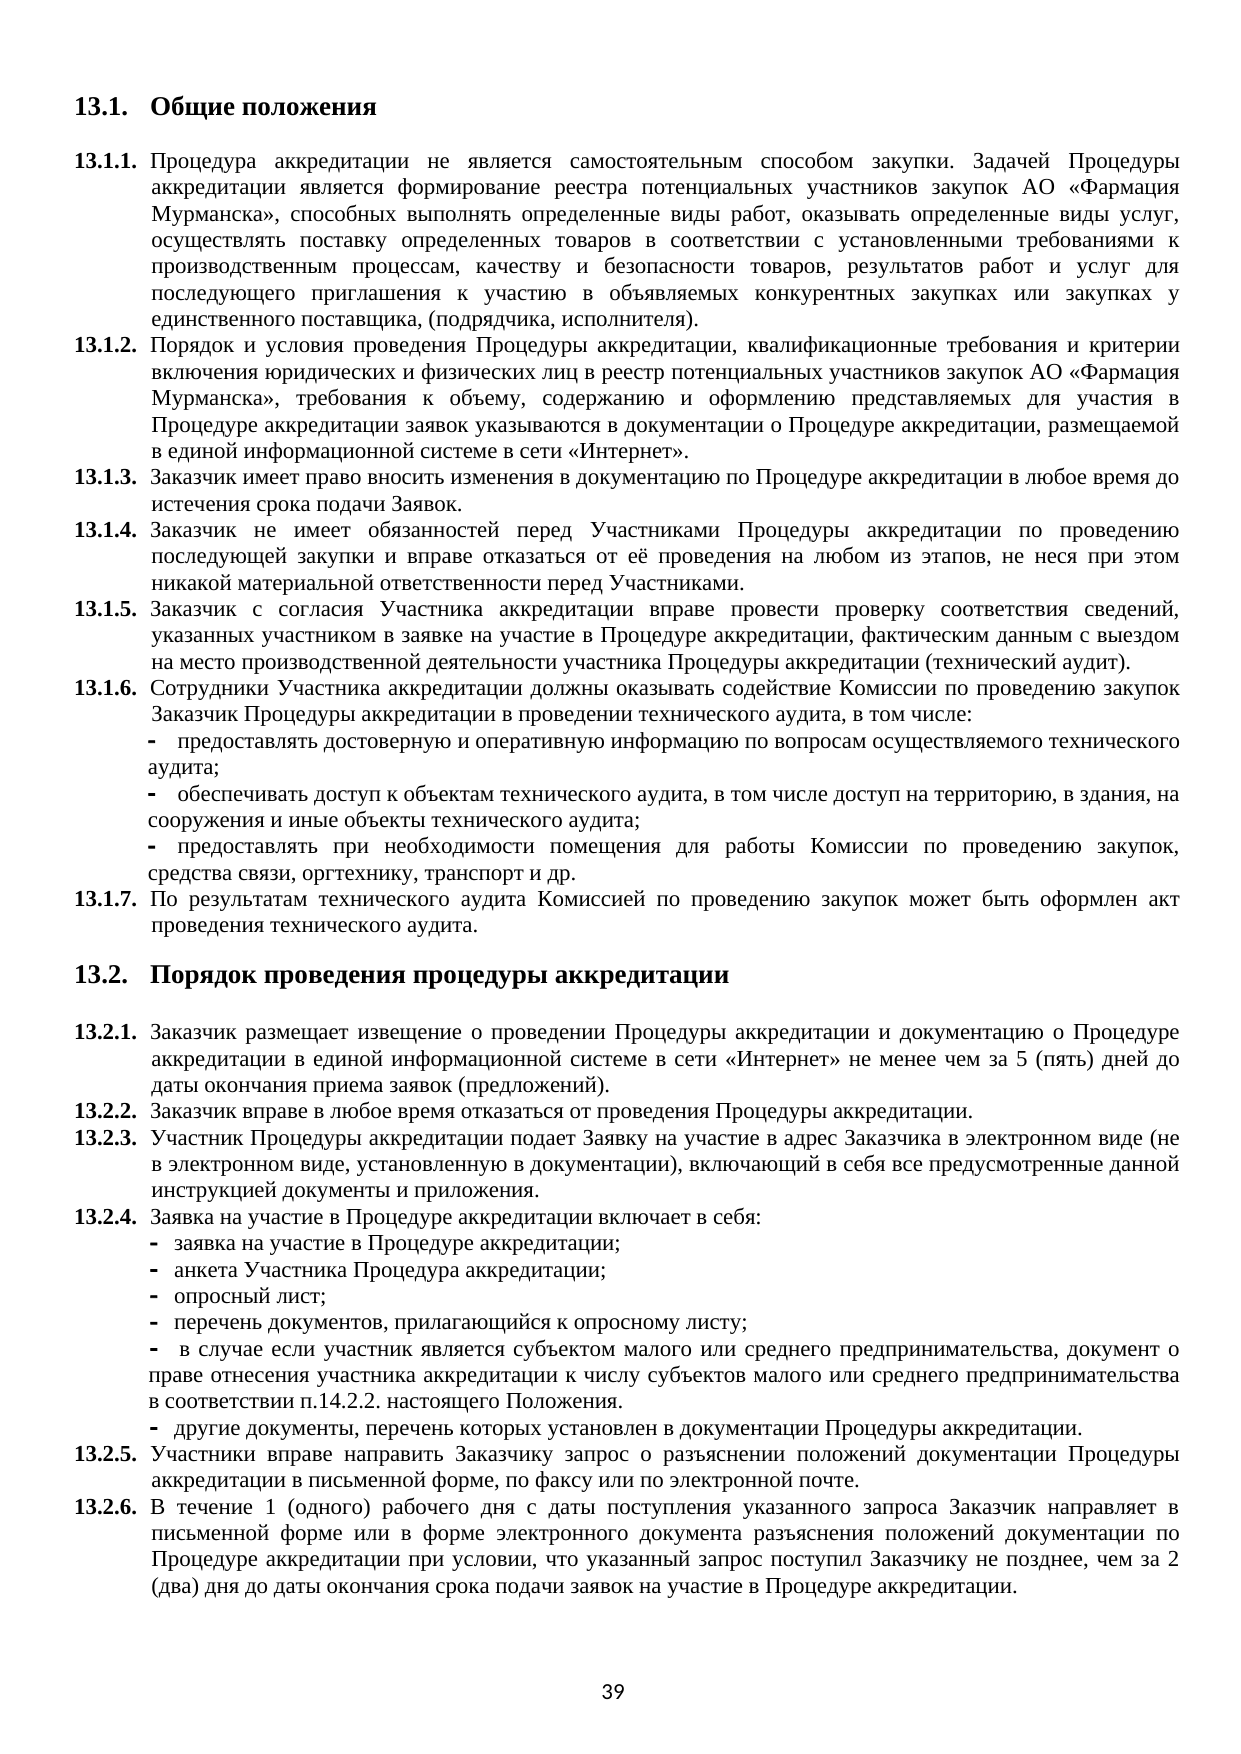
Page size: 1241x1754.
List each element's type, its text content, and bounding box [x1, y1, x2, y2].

list анкета Участника Процедура аккредитации; [148, 1256, 1181, 1282]
list Участник Процедуры аккредитации подает Заявку на участие в адрес Заказчика в электронном виде (не в электронном виде, установленную в документации), включающий в себя все предусмотренные данной инструкцией документы и приложения. [74, 1124, 1181, 1203]
list В течение 1 (одного) рабочего дня с даты поступления указанного запроса Заказчик направляет в письменной форме или в форме электронного документа разъяснения положений документации по Процедуре аккредитации при условии, что указанный запрос поступил Заказчику не позднее, чем за 2 (два) дня до даты окончания срока подачи заявок на участие в Процедуре аккредитации. [74, 1493, 1181, 1598]
list опросный лист; [148, 1282, 1181, 1308]
list Заказчик не имеет обязанностей перед Участниками Процедуры аккредитации по проведению последующей закупки и вправе отказаться от её проведения на любом из этапов, не неся при этом никакой материальной ответственности перед Участниками. [74, 516, 1181, 595]
list предоставлять при необходимости помещения для работы Комиссии по проведению закупок, средства связи, оргтехнику, транспорт и др. [148, 832, 1181, 885]
list обеспечивать доступ к объектам технического аудита, в том числе доступ на территорию, в здания, на сооружения и иные объекты технического аудита; [148, 779, 1181, 832]
list Процедура аккредитации не является самостоятельным способом закупки. Задачей Процедуры аккредитации является формирование реестра потенциальных участников закупок АО «Фармация Мурманска», способных выполнять определенные виды работ, оказывать определенные виды услуг, осуществлять поставку определенных товаров в соответствии с установленными требованиями к производственным процессам, качеству и безопасности товаров, результатов работ и услуг для последующего приглашения к участию в объявляемых конкурентных закупках или закупках у единственного поставщика, (подрядчика, исполнителя). [74, 147, 1181, 332]
list заявка на участие в Процедуре аккредитации; [148, 1229, 1181, 1256]
list Заказчик имеет право вносить изменения в документацию по Процедуре аккредитации в любое время до истечения срока подачи Заявок. [74, 463, 1181, 516]
list перечень документов, прилагающийся к опросному листу; [148, 1308, 1181, 1335]
list в случае если участник является субъектом малого или среднего предпринимательства, документ о праве отнесения участника аккредитации к числу субъектов малого или среднего предпринимательства в соответствии п.14.2.2. настоящего Положения. [148, 1335, 1181, 1414]
list Заказчик размещает извещение о проведении Процедуры аккредитации и документацию о Процедуре аккредитации в единой информационной системе в сети «Интернет» не менее чем за 5 (пять) дней до даты окончания приема заявок (предложений). [74, 1018, 1181, 1097]
list Заказчик с согласия Участника аккредитации вправе провести проверку соответствия сведений, указанных участником в заявке на участие в Процедуре аккредитации, фактическим данным с выездом на место производственной деятельности участника Процедуры аккредитации (технический аудит). [74, 595, 1181, 674]
list другие документы, перечень которых установлен в документации Процедуры аккредитации. [148, 1414, 1181, 1440]
list Заявка на участие в Процедуре аккредитации включает в себя: [74, 1203, 1181, 1229]
list Порядок и условия проведения Процедуры аккредитации, квалификационные требования и критерии включения юридических и физических лиц в реестр потенциальных участников закупок АО «Фармация Мурманска», требования к объему, содержанию и оформлению представляемых для участия в Процедуре аккредитации заявок указываются в документации о Процедуре аккредитации, размещаемой в единой информационной системе в сети «Интернет». [74, 332, 1181, 463]
list По результатам технического аудита Комиссией по проведению закупок может быть оформлен акт проведения технического аудита. [74, 885, 1181, 938]
subtitle Общие положения [74, 89, 1152, 121]
list предоставлять достоверную и оперативную информацию по вопросам осуществляемого технического аудита; [148, 727, 1181, 779]
subtitle Порядок проведения процедуры аккредитации [74, 958, 1152, 990]
list Заказчик вправе в любое время отказаться от проведения Процедуры аккредитации. [74, 1097, 1181, 1124]
list Сотрудники Участника аккредитации должны оказывать содействие Комиссии по проведению закупок Заказчик Процедуры аккредитации в проведении технического аудита, в том числе: [74, 674, 1181, 727]
list Участники вправе направить Заказчику запрос о разъяснении положений документации Процедуры аккредитации в письменной форме, по факсу или по электронной почте. [74, 1440, 1181, 1493]
